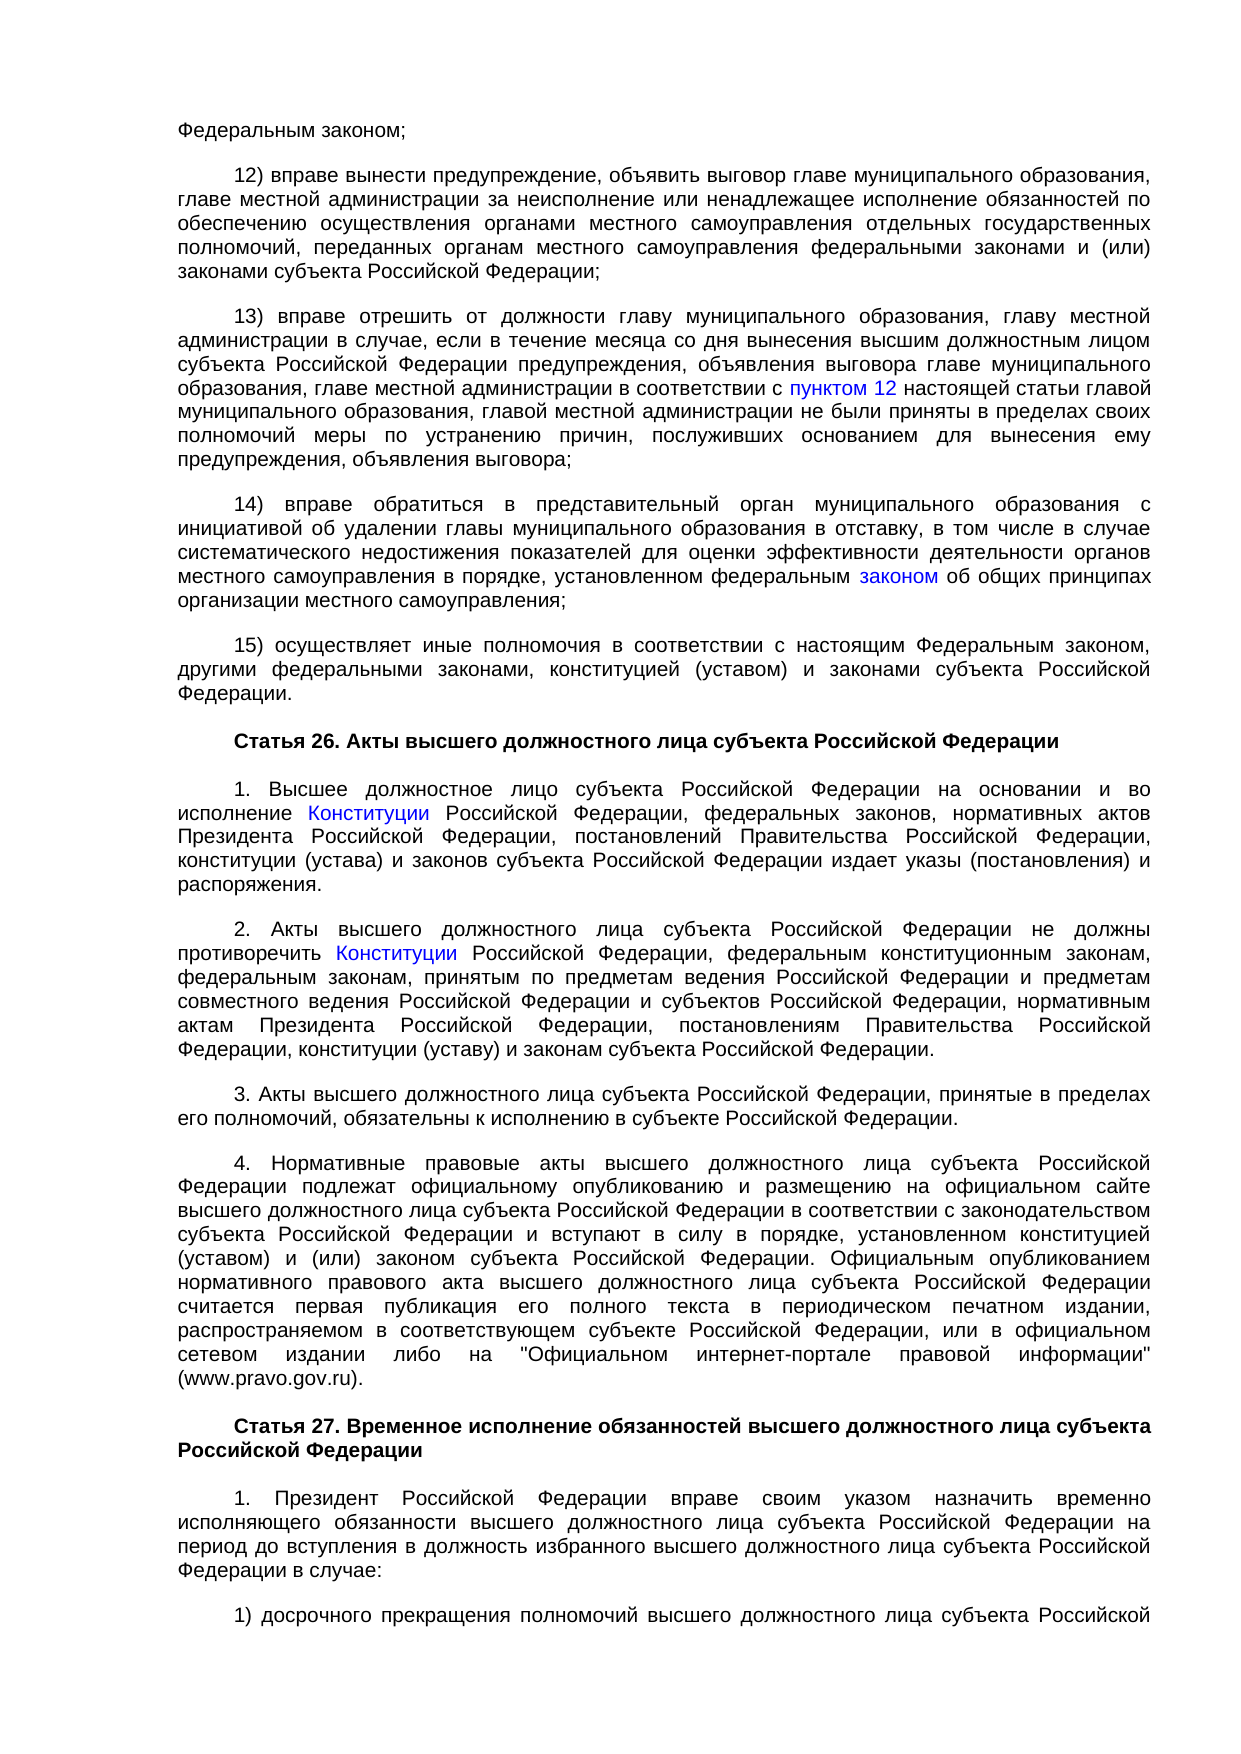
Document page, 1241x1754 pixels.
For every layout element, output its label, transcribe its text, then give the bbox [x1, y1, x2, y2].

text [177, 1602, 1152, 1626]
text 15) осуществляет иные полномочия в соответствии с настоящим Федеральным законом, другими федеральными законами, конституцией (уставом) и законами субъекта Российской Федерации. [177, 633, 1152, 704]
text 12) вправе вынести предупреждение, объявить выговор главе муниципального образования, главе местной администрации за неисполнение или ненадлежащее исполнение обязанностей по обеспечению осуществления органами местного самоуправления отдельных государственных полномочий, переданных органам местного самоуправления федеральными законами и (или) законами субъекта Российской Федерации; [177, 163, 1152, 283]
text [177, 118, 1152, 142]
text 1. Президент Российской Федерации вправе своим указом назначить временно исполняющего обязанности высшего должностного лица субъекта Российской Федерации на период до вступления в должность избранного высшего должностного лица субъекта Российской Федерации в случае: [177, 1486, 1152, 1582]
title Статья 26. Акты высшего должностного лица субъекта Российской Федерации [177, 728, 1152, 752]
text 1. Высшее должностное лицо субъекта Российской Федерации на основании и во исполнение Конституции Российской Федерации, федеральных законов, нормативных актов Президента Российской Федерации, постановлений Правительства Российской Федерации, конституции (устава) и законов субъекта Российской Федерации издает указы (постановления) и распоряжения. [177, 776, 1152, 896]
text 4. Нормативные правовые акты высшего должностного лица субъекта Российской Федерации подлежат официальному опубликованию и размещению на официальном сайте высшего должностного лица субъекта Российской Федерации в соответствии с законодательством субъекта Российской Федерации и вступают в силу в порядке, установленном конституцией (уставом) и (или) законом субъекта Российской Федерации. Официальным опубликованием нормативного правового акта высшего должностного лица субъекта Российской Федерации считается первая публикация его полного текста в периодическом печатном издании, распространяемом в соответствующем субъекте Российской Федерации, или в официальном сетевом издании либо на "Официальном интернет-портале правовой информации" (www.pravo.gov.ru). [177, 1150, 1152, 1390]
text 2. Акты высшего должностного лица субъекта Российской Федерации не должны противоречить Конституции Российской Федерации, федеральным конституционным законам, федеральным законам, принятым по предметам ведения Российской Федерации и предметам совместного ведения Российской Федерации и субъектов Российской Федерации, нормативным актам Президента Российской Федерации, постановлениям Правительства Российской Федерации, конституции (уставу) и законам субъекта Российской Федерации. [177, 917, 1152, 1061]
text 14) вправе обратиться в представительный орган муниципального образования с инициативой об удалении главы муниципального образования в отставку, в том числе в случае систематического недостижения показателей для оценки эффективности деятельности органов местного самоуправления в порядке, установленном федеральным законом об общих принципах организации местного самоуправления; [177, 492, 1152, 612]
text 3. Акты высшего должностного лица субъекта Российской Федерации, принятые в пределах его полномочий, обязательны к исполнению в субъекте Российской Федерации. [177, 1082, 1152, 1129]
title Статья 27. Временное исполнение обязанностей высшего должностного лица субъекта Российской Федерации [177, 1414, 1152, 1462]
text 13) вправе отрешить от должности главу муниципального образования, главу местной администрации в случае, если в течение месяца со дня вынесения высшим должностным лицом субъекта Российской Федерации предупреждения, объявления выговора главе муниципального образования, главе местной администрации в соответствии с пунктом 12 настоящей статьи главой муниципального образования, главой местной администрации не были приняты в пределах своих полномочий меры по устранению причин, послуживших основанием для вынесения ему предупреждения, объявления выговора; [177, 303, 1152, 471]
